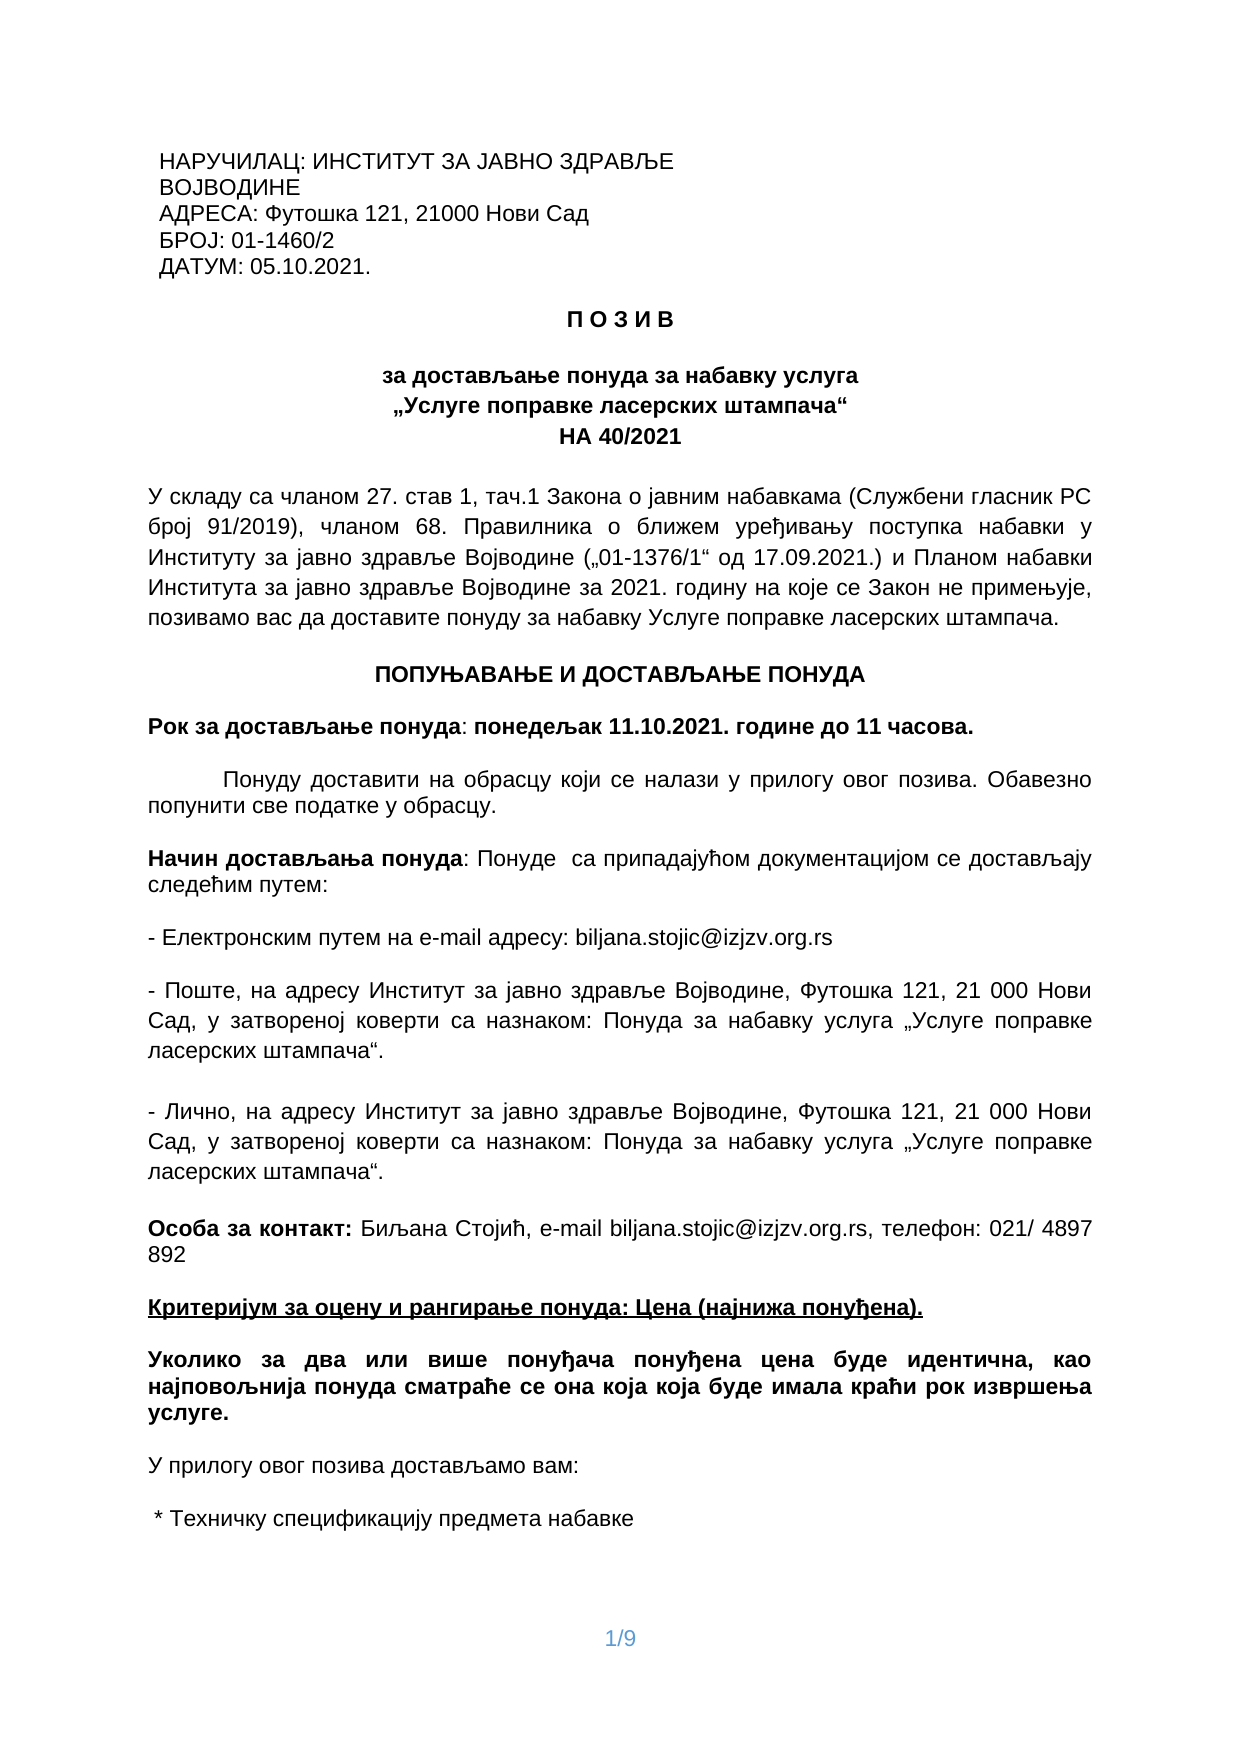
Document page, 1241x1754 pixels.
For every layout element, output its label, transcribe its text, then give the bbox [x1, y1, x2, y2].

text Начин достављања понуда: Понуде са припадајућом документацијом се достављају следећим путем: [148, 845, 1093, 898]
text за достављање понуда за набавку услуга [148, 362, 1093, 389]
text Рок за достављање понуда: понедељак 11.10.2021. године до 11 часова. [148, 713, 1093, 739]
text - Лично, на адресу Институт за јавно здравље Војводине, Футошка 121, 21 000 Нови Сад, у затвореној коверти са назнаком: Понуда за набавку услуга „Услуге поправке ласерских штампача“. [148, 1098, 1093, 1184]
text „Услуге поправке ласерских штампача“ [148, 392, 1093, 419]
subtitle П О З И В [148, 306, 1093, 332]
text - Поште, на адресу Институт за јавно здравље Војводине, Футошка 121, 21 000 Нови Сад, у затвореној коверти са назнаком: Понуда за набавку услуга „Услуге поправке ласерских штампача“. [148, 977, 1093, 1063]
text - Електронским путем на e-mail адресу: biljana.stojic@izjzv.org.rs [148, 924, 1093, 950]
table_header НАРУЧИЛАЦ: ИНСТИТУТ ЗА ЈАВНО ЗДРАВЉЕ ВОЈВОДИНЕ АДРЕСА: Футошка 121, 21000 Нови Сад БРОЈ: 01-1460/2 ДАТУМ: 05.10.2021. [148, 148, 738, 279]
text Критеријум за оцену и рангирање понуда: Цена (најнижа понуђена). [148, 1294, 1093, 1320]
text У прилогу овог позива достављамо вам: [148, 1452, 1093, 1478]
text Понуду доставити на обрасцу који се налази у прилогу овог позива. Обавезно попунити све податке у обрасцу. [148, 766, 1093, 819]
text ПОПУЊАВАЊЕ И ДОСТАВЉАЊЕ ПОНУДА [148, 661, 1093, 687]
text Особа за контакт: Биљана Стојић, e-mail biljana.stojic@izjzv.org.rs, телефон: 021/ 4897 892 [148, 1214, 1093, 1267]
text Уколико за два или више понуђача понуђена цена буде идентична, као најповољнија понуда сматраће се она која која буде имала краћи рок извршења услуге. [148, 1346, 1093, 1425]
text У складу са чланом 27. став 1, тач.1 Закона о јавним набавкама (Службени гласник РС број 91/2019), чланом 68. Правилника о ближем уређивању поступка набавки у Институту за јавно здравље Војводине („01-1376/1“ од 17.09.2021.) и Планом набавки Института за јавно здравље Војводине за 2021. годину на које се Закон не примењује, позивамо вас да доставите понуду за набавку Услуге поправке ласерских штампача. [148, 483, 1093, 630]
text * Техничку спецификацију предмета набавке [148, 1504, 1093, 1531]
text НА 40/2021 [148, 423, 1093, 449]
